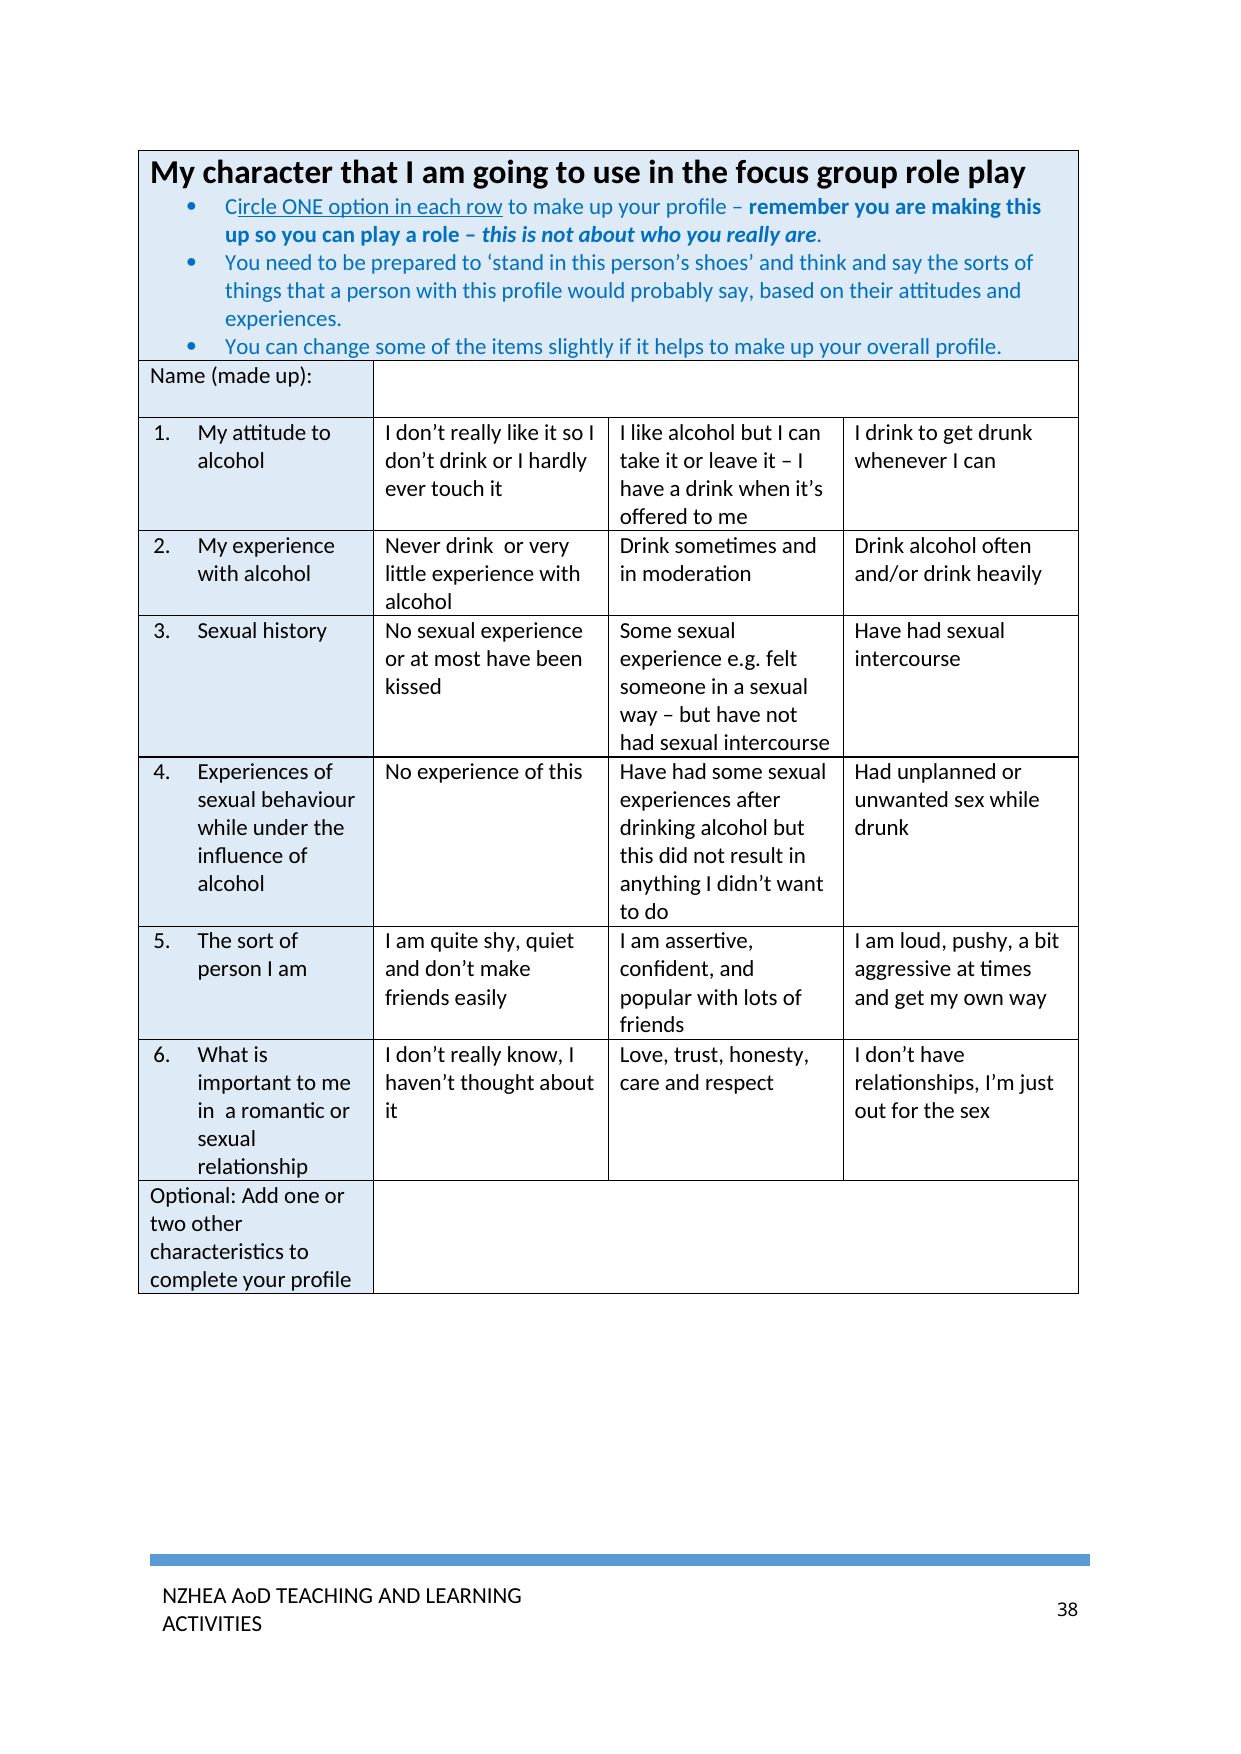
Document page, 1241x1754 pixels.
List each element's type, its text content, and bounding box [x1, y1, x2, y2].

table_cell [374, 361, 1078, 417]
table_cell Drink sometimes and in moderation [609, 531, 843, 615]
table_cell My attitude to alcohol [139, 418, 373, 530]
table_cell Love, trust, honesty, care and respect [609, 1040, 843, 1180]
table_cell I am quite shy, quiet and don’t make friends easily [374, 927, 608, 1039]
table_cell The sort of person I am [139, 927, 373, 1039]
table_cell Have had some sexual experiences after drinking alcohol but this did not result in anything I didn’t want to do [609, 758, 843, 926]
table_cell Name (made up): [139, 361, 373, 417]
table_cell My experience with alcohol [139, 531, 373, 615]
table_cell I don’t really know, I haven’t thought about it [374, 1040, 608, 1180]
table_cell [374, 1181, 1078, 1293]
table_cell Some sexual experience e.g. felt someone in a sexual way – but have not had sexual intercourse [609, 616, 843, 756]
table_cell Experiences of sexual behaviour while under the influence of alcohol [139, 758, 373, 926]
table_cell I drink to get drunk whenever I can [844, 418, 1078, 530]
table_cell Have had sexual intercourse [844, 616, 1078, 756]
table_cell Never drink or very little experience with alcohol [374, 531, 608, 615]
table_cell Drink alcohol often and/or drink heavily [844, 531, 1078, 615]
table_cell Optional: Add one or two other characteristics to complete your profile [139, 1181, 373, 1293]
table_header My character that I am going to use in the focus group role play Circle ONE option in each row to make up your profile – remember you are making this up so you can play a role – this is not about who you really are. You need to be prepared to ‘stand in this person’s shoes’ and think and say the sorts of things that a person with this profile would probably say, based on their attitudes and experiences. You can change some of the items slightly if it helps to make up your overall profile. [139, 151, 1078, 360]
table_cell I am assertive, confident, and popular with lots of friends [609, 927, 843, 1039]
table_cell I am loud, pushy, a bit aggressive at times and get my own way [844, 927, 1078, 1039]
table_cell No sexual experience or at most have been kissed [374, 616, 608, 756]
table_cell I don’t really like it so I don’t drink or I hardly ever touch it [374, 418, 608, 530]
table_cell Sexual history [139, 616, 373, 756]
table_cell Had unplanned or unwanted sex while drunk [844, 758, 1078, 926]
table_cell What is important to me in a romantic or sexual relationship [139, 1040, 373, 1180]
table_cell No experience of this [374, 758, 608, 926]
table_cell I don’t have relationships, I’m just out for the sex [844, 1040, 1078, 1180]
table_cell I like alcohol but I can take it or leave it – I have a drink when it’s offered to me [609, 418, 843, 530]
